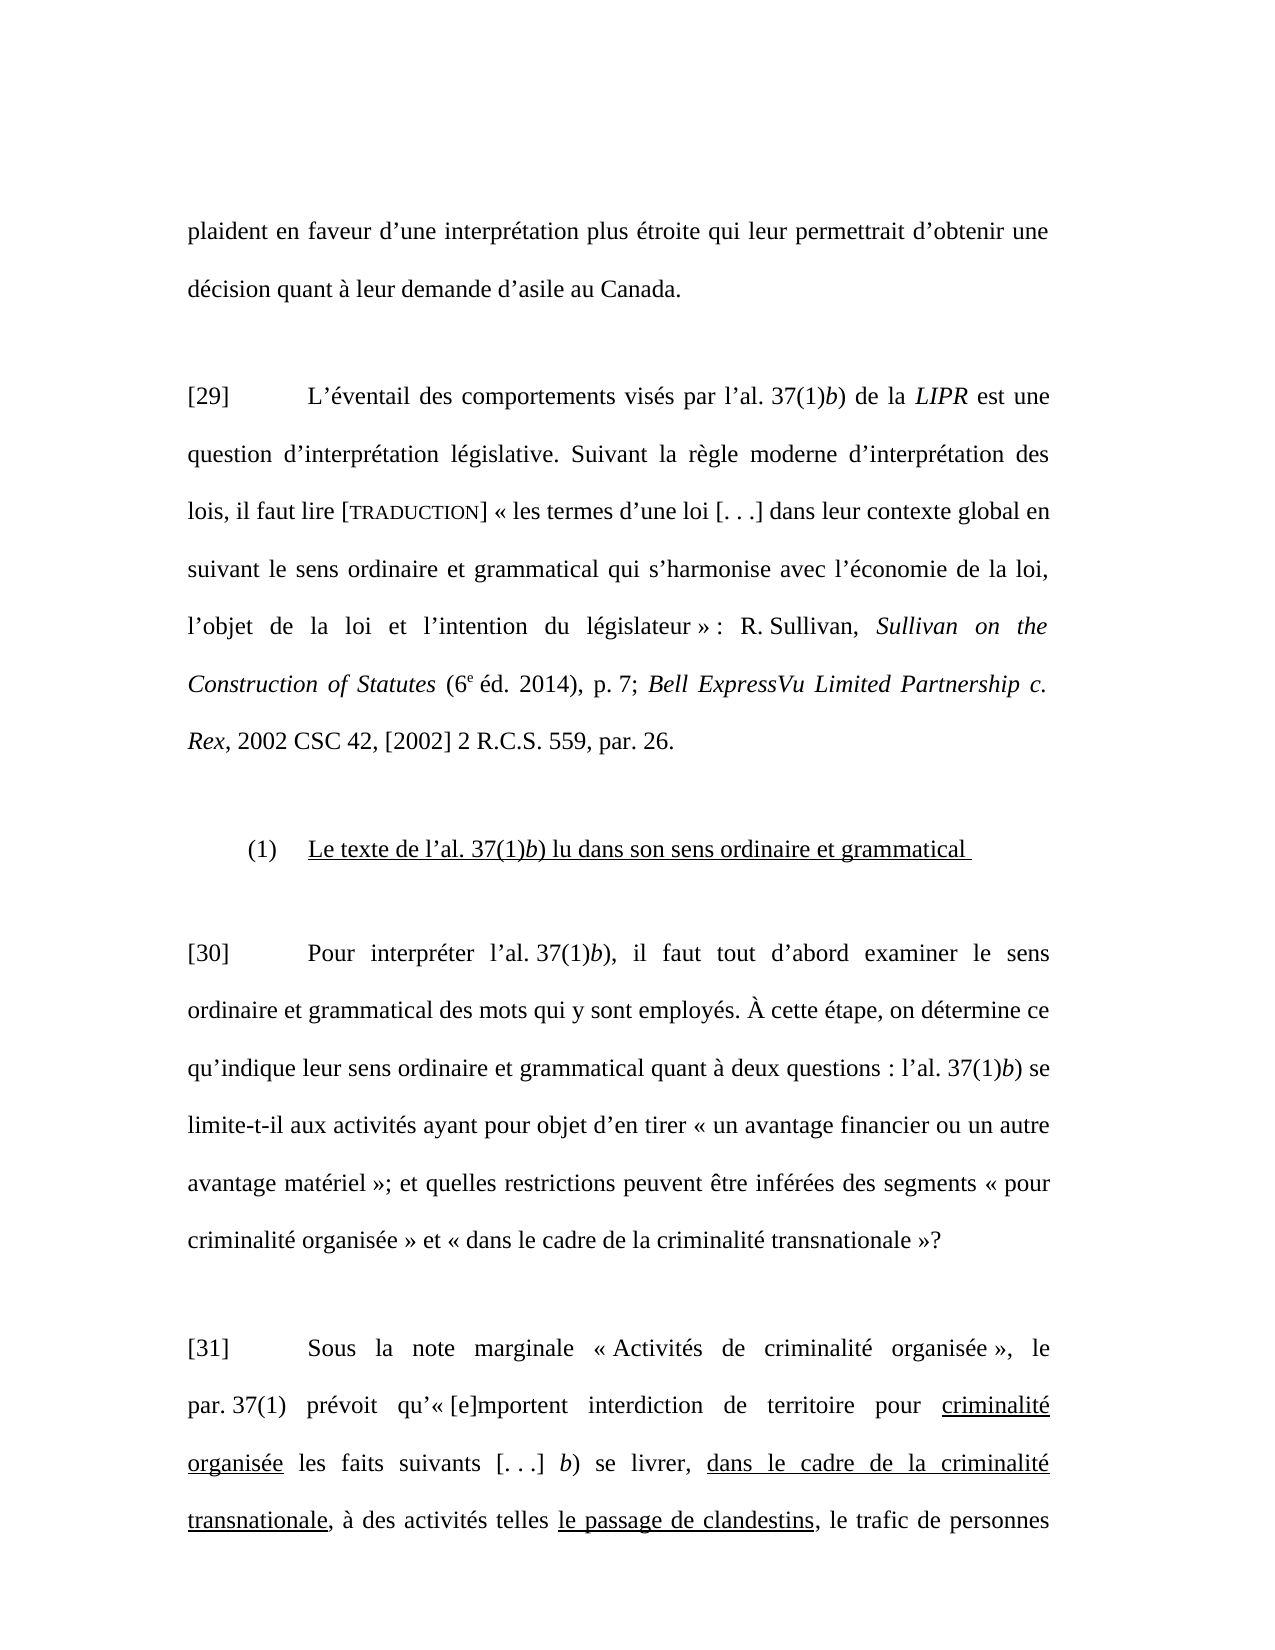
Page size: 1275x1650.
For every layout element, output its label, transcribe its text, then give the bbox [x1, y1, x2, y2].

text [187, 1333, 1050, 1534]
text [187, 216, 1050, 303]
text L’éventail des comportements visés par l’al. 37(1)b) de la LIPR est une question d’interprétation législative. Suivant la règle moderne d’interprétation des lois, il faut lire [traduction] « les termes d’une loi [. . .] dans leur contexte global en suivant le sens ordinaire et grammatical qui s’harmonise avec l’économie de la loi, l’objet de la loi et l’intention du législateur » : R. Sullivan, Sullivan on the Construction of Statutes (6e éd. 2014), p. 7; Bell ExpressVu Limited Partnership c. Rex, 2002 CSC 42, [2002] 2 R.C.S. 559, par. 26. [187, 381, 1050, 755]
title (1) Le texte de l’al. 37(1)b) lu dans son sens ordinaire et grammatical [248, 834, 1050, 863]
text Pour interpréter l’al. 37(1)b), il faut tout d’abord examiner le sens ordinaire et grammatical des mots qui y sont employés. À cette étape, on détermine ce qu’indique leur sens ordinaire et grammatical quant à deux questions : l’al. 37(1)b) se limite-t-il aux activités ayant pour objet d’en tirer « un avantage financier ou un autre avantage matériel »; et quelles restrictions peuvent être inférées des segments « pour criminalité organisée » et « dans le cadre de la criminalité transnationale »? [187, 938, 1050, 1254]
